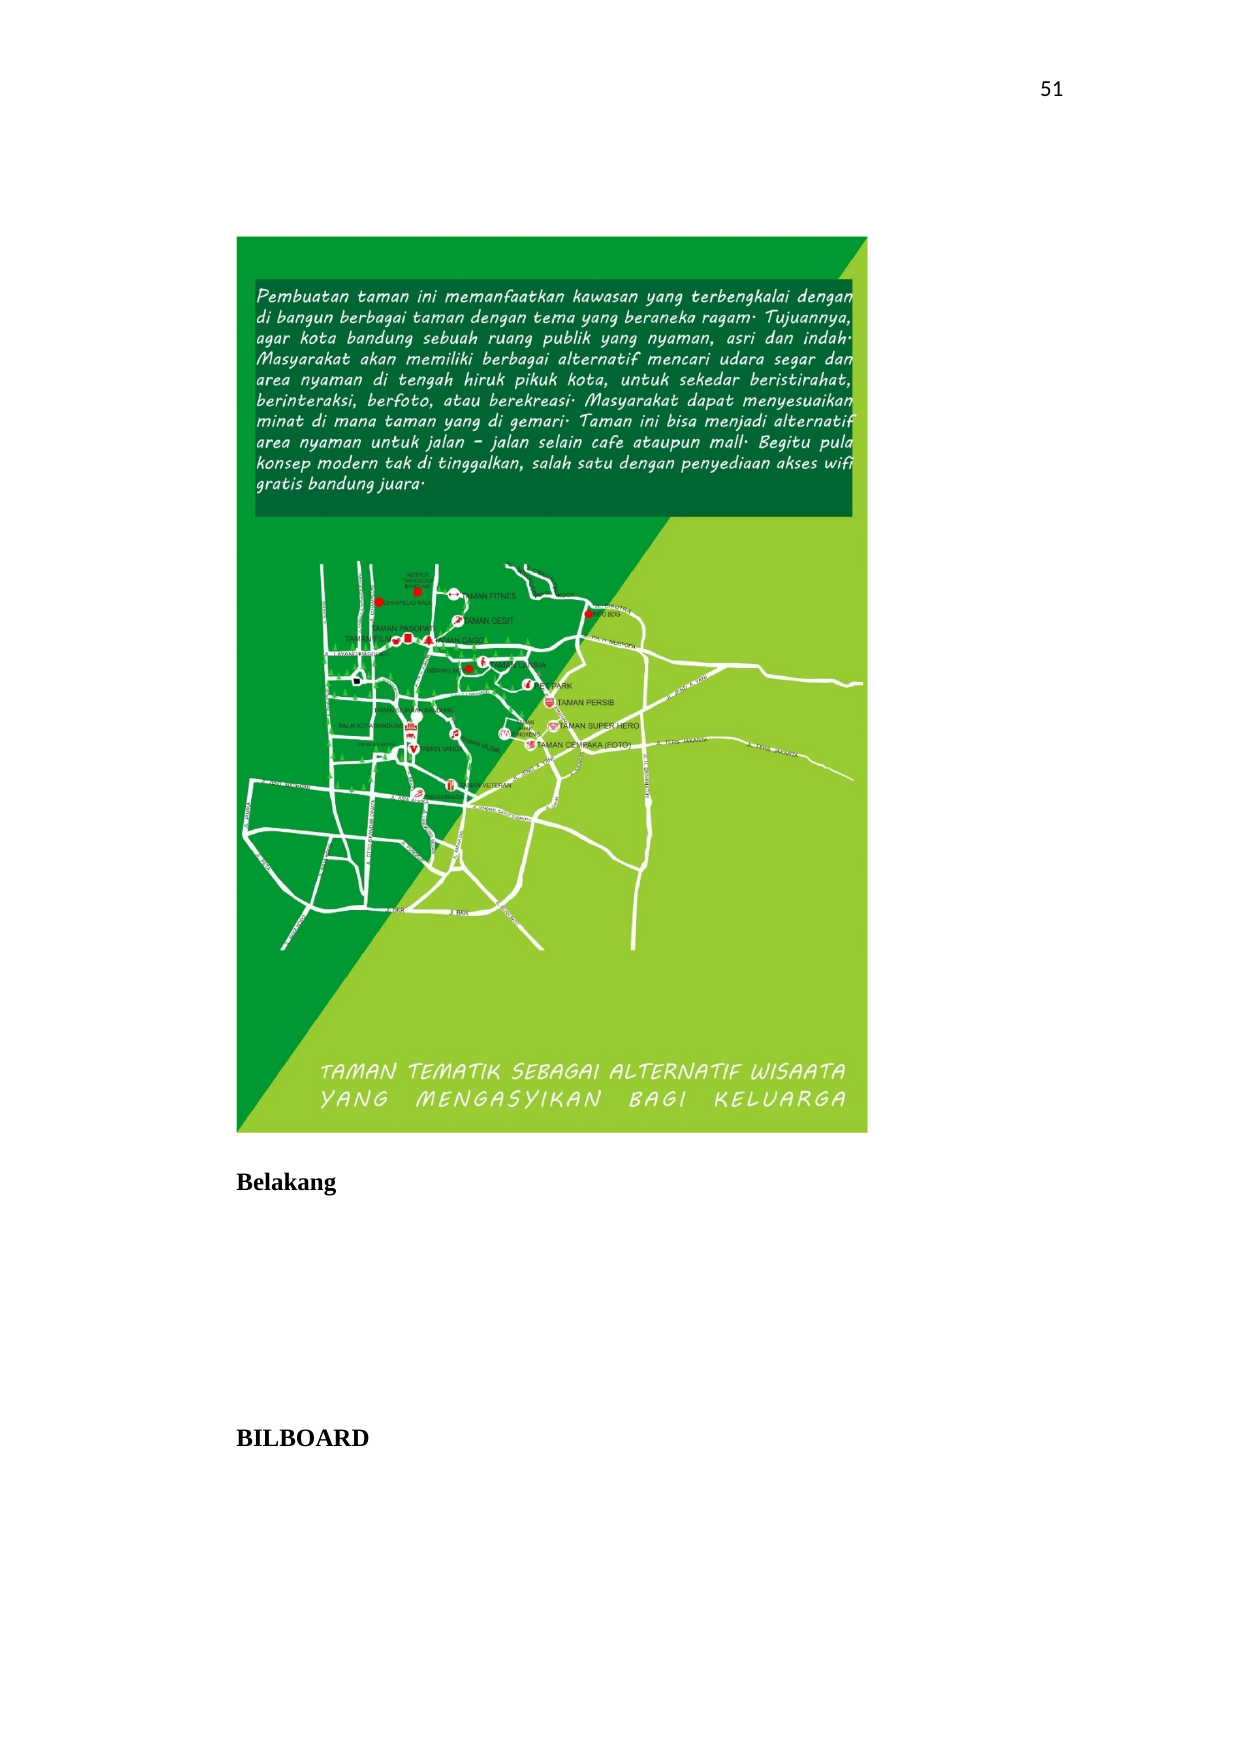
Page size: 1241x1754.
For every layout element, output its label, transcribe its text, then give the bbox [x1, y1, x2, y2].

text Belakang [236, 1167, 1063, 1196]
text BILBOARD [236, 1423, 1063, 1452]
picture [236, 236, 868, 1133]
